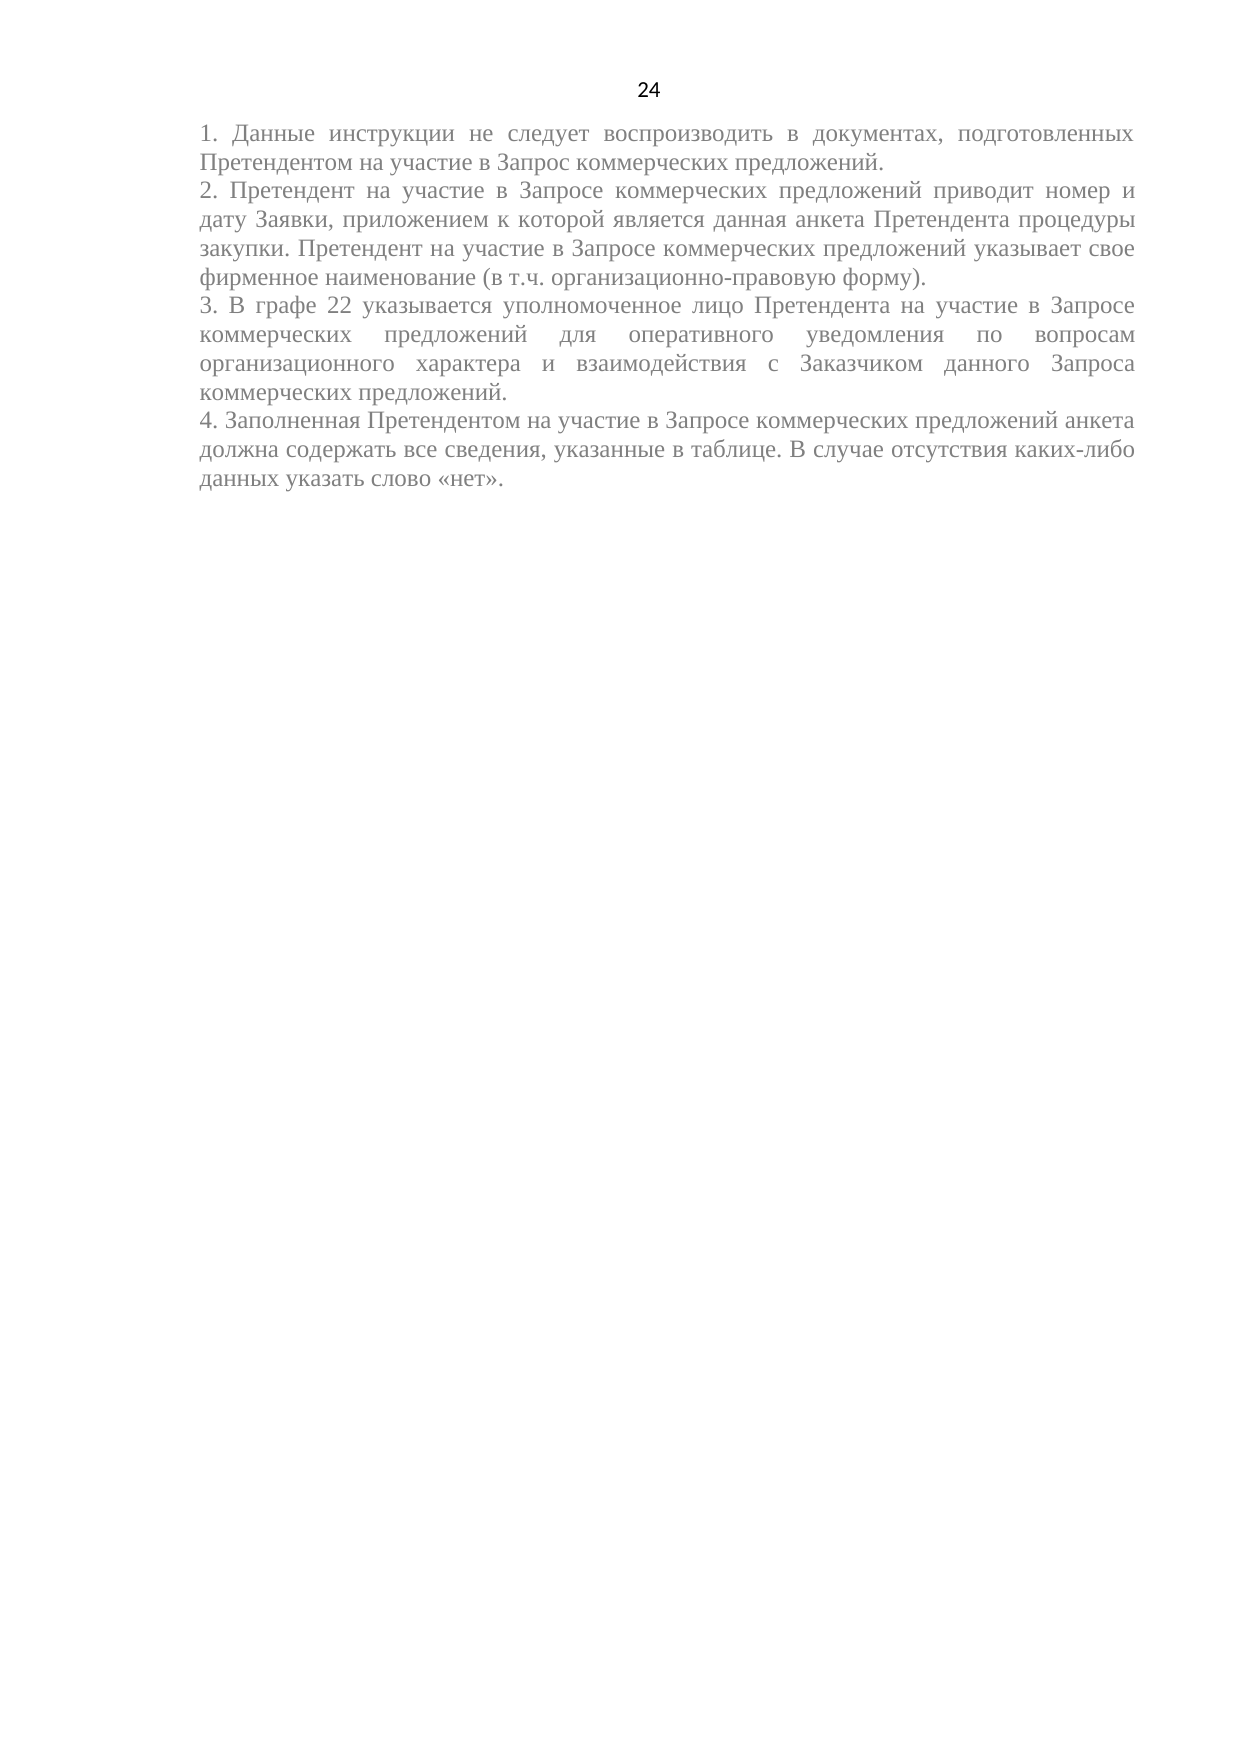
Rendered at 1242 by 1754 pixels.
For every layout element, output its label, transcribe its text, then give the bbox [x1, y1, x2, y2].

text 2. Претендент на участие в Запросе коммерческих предложений приводит номер и дату Заявки, приложением к которой является данная анкета Претендента процедуры закупки. Претендент на участие в Запросе коммерческих предложений указывает свое фирменное наименование (в т.ч. организационно-правовую форму). [199, 176, 1136, 291]
text 1. Данные инструкции не следует воспроизводить в документах, подготовленных Претендентом на участие в Запрос коммерческих предложений. [199, 118, 1135, 176]
text 4. Заполненная Претендентом на участие в Запросе коммерческих предложений анкета должна содержать все сведения, указанные в таблице. В случае отсутствия каких-либо данных указать слово «нет». [199, 406, 1136, 492]
text 3. В графе 22 указывается уполномоченное лицо Претендента на участие в Запросе коммерческих предложений для оперативного уведомления по вопросам организационного характера и взаимодействия с Заказчиком данного Запроса коммерческих предложений. [199, 291, 1136, 406]
